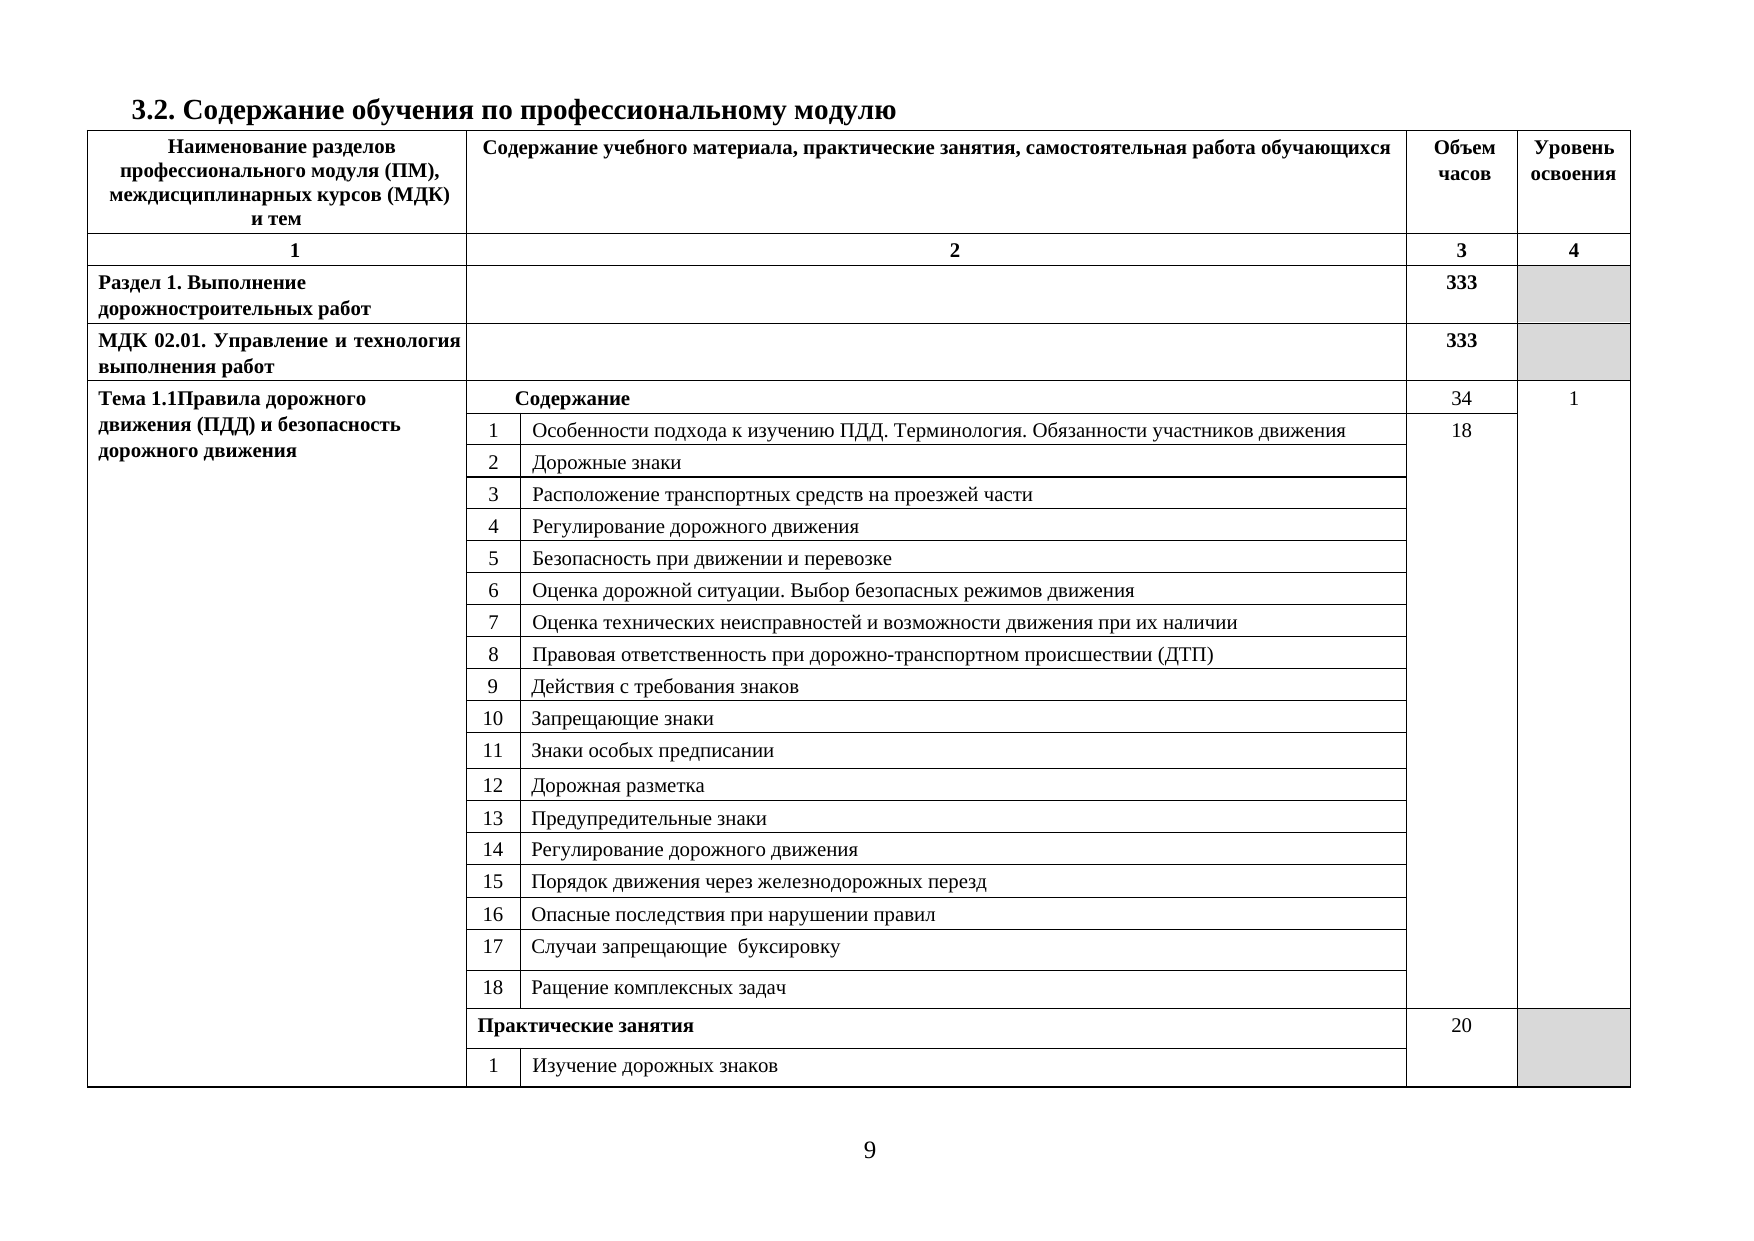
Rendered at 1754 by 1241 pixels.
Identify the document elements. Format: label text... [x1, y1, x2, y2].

table_cell 2 [467, 445, 520, 476]
table_cell 1 [1518, 381, 1630, 1008]
table_cell Тема 1.1Правила дорожного движения (ПДД) и безопасность дорожного движения [88, 381, 466, 1086]
table_cell 12 [467, 769, 520, 800]
table_cell Правовая ответственность при дорожно-транспортном происшествии (ДТП) [521, 637, 1406, 668]
table_header Наименование разделов профессионального модуля (ПМ), междисциплинарных курсов (МДК) и тем [88, 131, 466, 233]
table_cell [467, 266, 1406, 322]
table_cell 6 [467, 573, 520, 604]
table_cell [1518, 266, 1630, 322]
table_cell Регулирование дорожного движения [521, 509, 1406, 540]
table_cell Содержание [467, 381, 1406, 412]
table_header Объем часов [1407, 131, 1517, 233]
table_cell 18 [467, 971, 520, 1008]
table_cell 11 [467, 733, 520, 768]
table_cell Опасные последствия при нарушении правил [521, 898, 1406, 929]
table_cell 1 [88, 234, 466, 264]
table_cell Случаи запрещающие буксировку [521, 930, 1406, 969]
table_cell Безопасность при движении и перевозке [521, 541, 1406, 572]
table_cell 13 [467, 801, 520, 832]
table_cell Знаки особых предписании [521, 733, 1406, 768]
table_cell 1 [467, 414, 520, 444]
table_cell 4 [467, 509, 520, 540]
table_cell 333 [1407, 324, 1517, 380]
table_cell Действия с требования знаков [521, 669, 1406, 700]
table_cell Предупредительные знаки [521, 801, 1406, 832]
table_cell 4 [1518, 234, 1630, 264]
table_cell Практические занятия [467, 1009, 1406, 1047]
table_cell МДК 02.01. Управление и технология выполнения работ [88, 324, 466, 380]
text 3.2. Содержание обучения по профессиональному модулю [131, 92, 1635, 126]
table_cell 7 [467, 605, 520, 636]
table_cell 18 [1407, 414, 1517, 1008]
table_cell Запрещающие знаки [521, 701, 1406, 732]
table_cell 3 [467, 478, 520, 508]
table_cell Оценка технических неисправностей и возможности движения при их наличии [521, 605, 1406, 636]
table_cell 9 [467, 669, 520, 700]
table_cell 15 [467, 865, 520, 897]
table_cell 14 [467, 833, 520, 864]
table_cell Раздел 1. Выполнение дорожностроительных работ [88, 266, 466, 322]
table_cell Расположение транспортных средств на проезжей части [521, 478, 1406, 508]
table_cell 3 [1407, 234, 1517, 264]
table_cell 2 [467, 234, 1406, 264]
table_cell Регулирование дорожного движения [521, 833, 1406, 864]
table_cell [1518, 1009, 1630, 1086]
table_cell 1 [467, 1049, 520, 1086]
table_cell Изучение дорожных знаков [521, 1049, 1406, 1086]
table_cell Ращение комплексных задач [521, 971, 1406, 1008]
table_header Уровень освоения [1518, 131, 1630, 233]
table_cell 333 [1407, 266, 1517, 322]
table_cell 10 [467, 701, 520, 732]
table_cell 20 [1407, 1009, 1517, 1086]
table_header Содержание учебного материала, практические занятия, самостоятельная работа обучающихся [467, 131, 1406, 233]
table_cell 34 [1407, 381, 1517, 412]
table_cell Порядок движения через железнодорожных перезд [521, 865, 1406, 897]
table_cell Дорожные знаки [521, 445, 1406, 476]
table_cell 16 [467, 898, 520, 929]
table_cell 17 [467, 930, 520, 969]
table_cell Особенности подхода к изучению ПДД. Терминология. Обязанности участников движения [521, 414, 1406, 444]
table_cell Оценка дорожной ситуации. Выбор безопасных режимов движения [521, 573, 1406, 604]
table_cell 5 [467, 541, 520, 572]
table_cell [467, 324, 1406, 380]
table_cell Дорожная разметка [521, 769, 1406, 800]
table_cell 8 [467, 637, 520, 668]
table_cell [1518, 324, 1630, 380]
